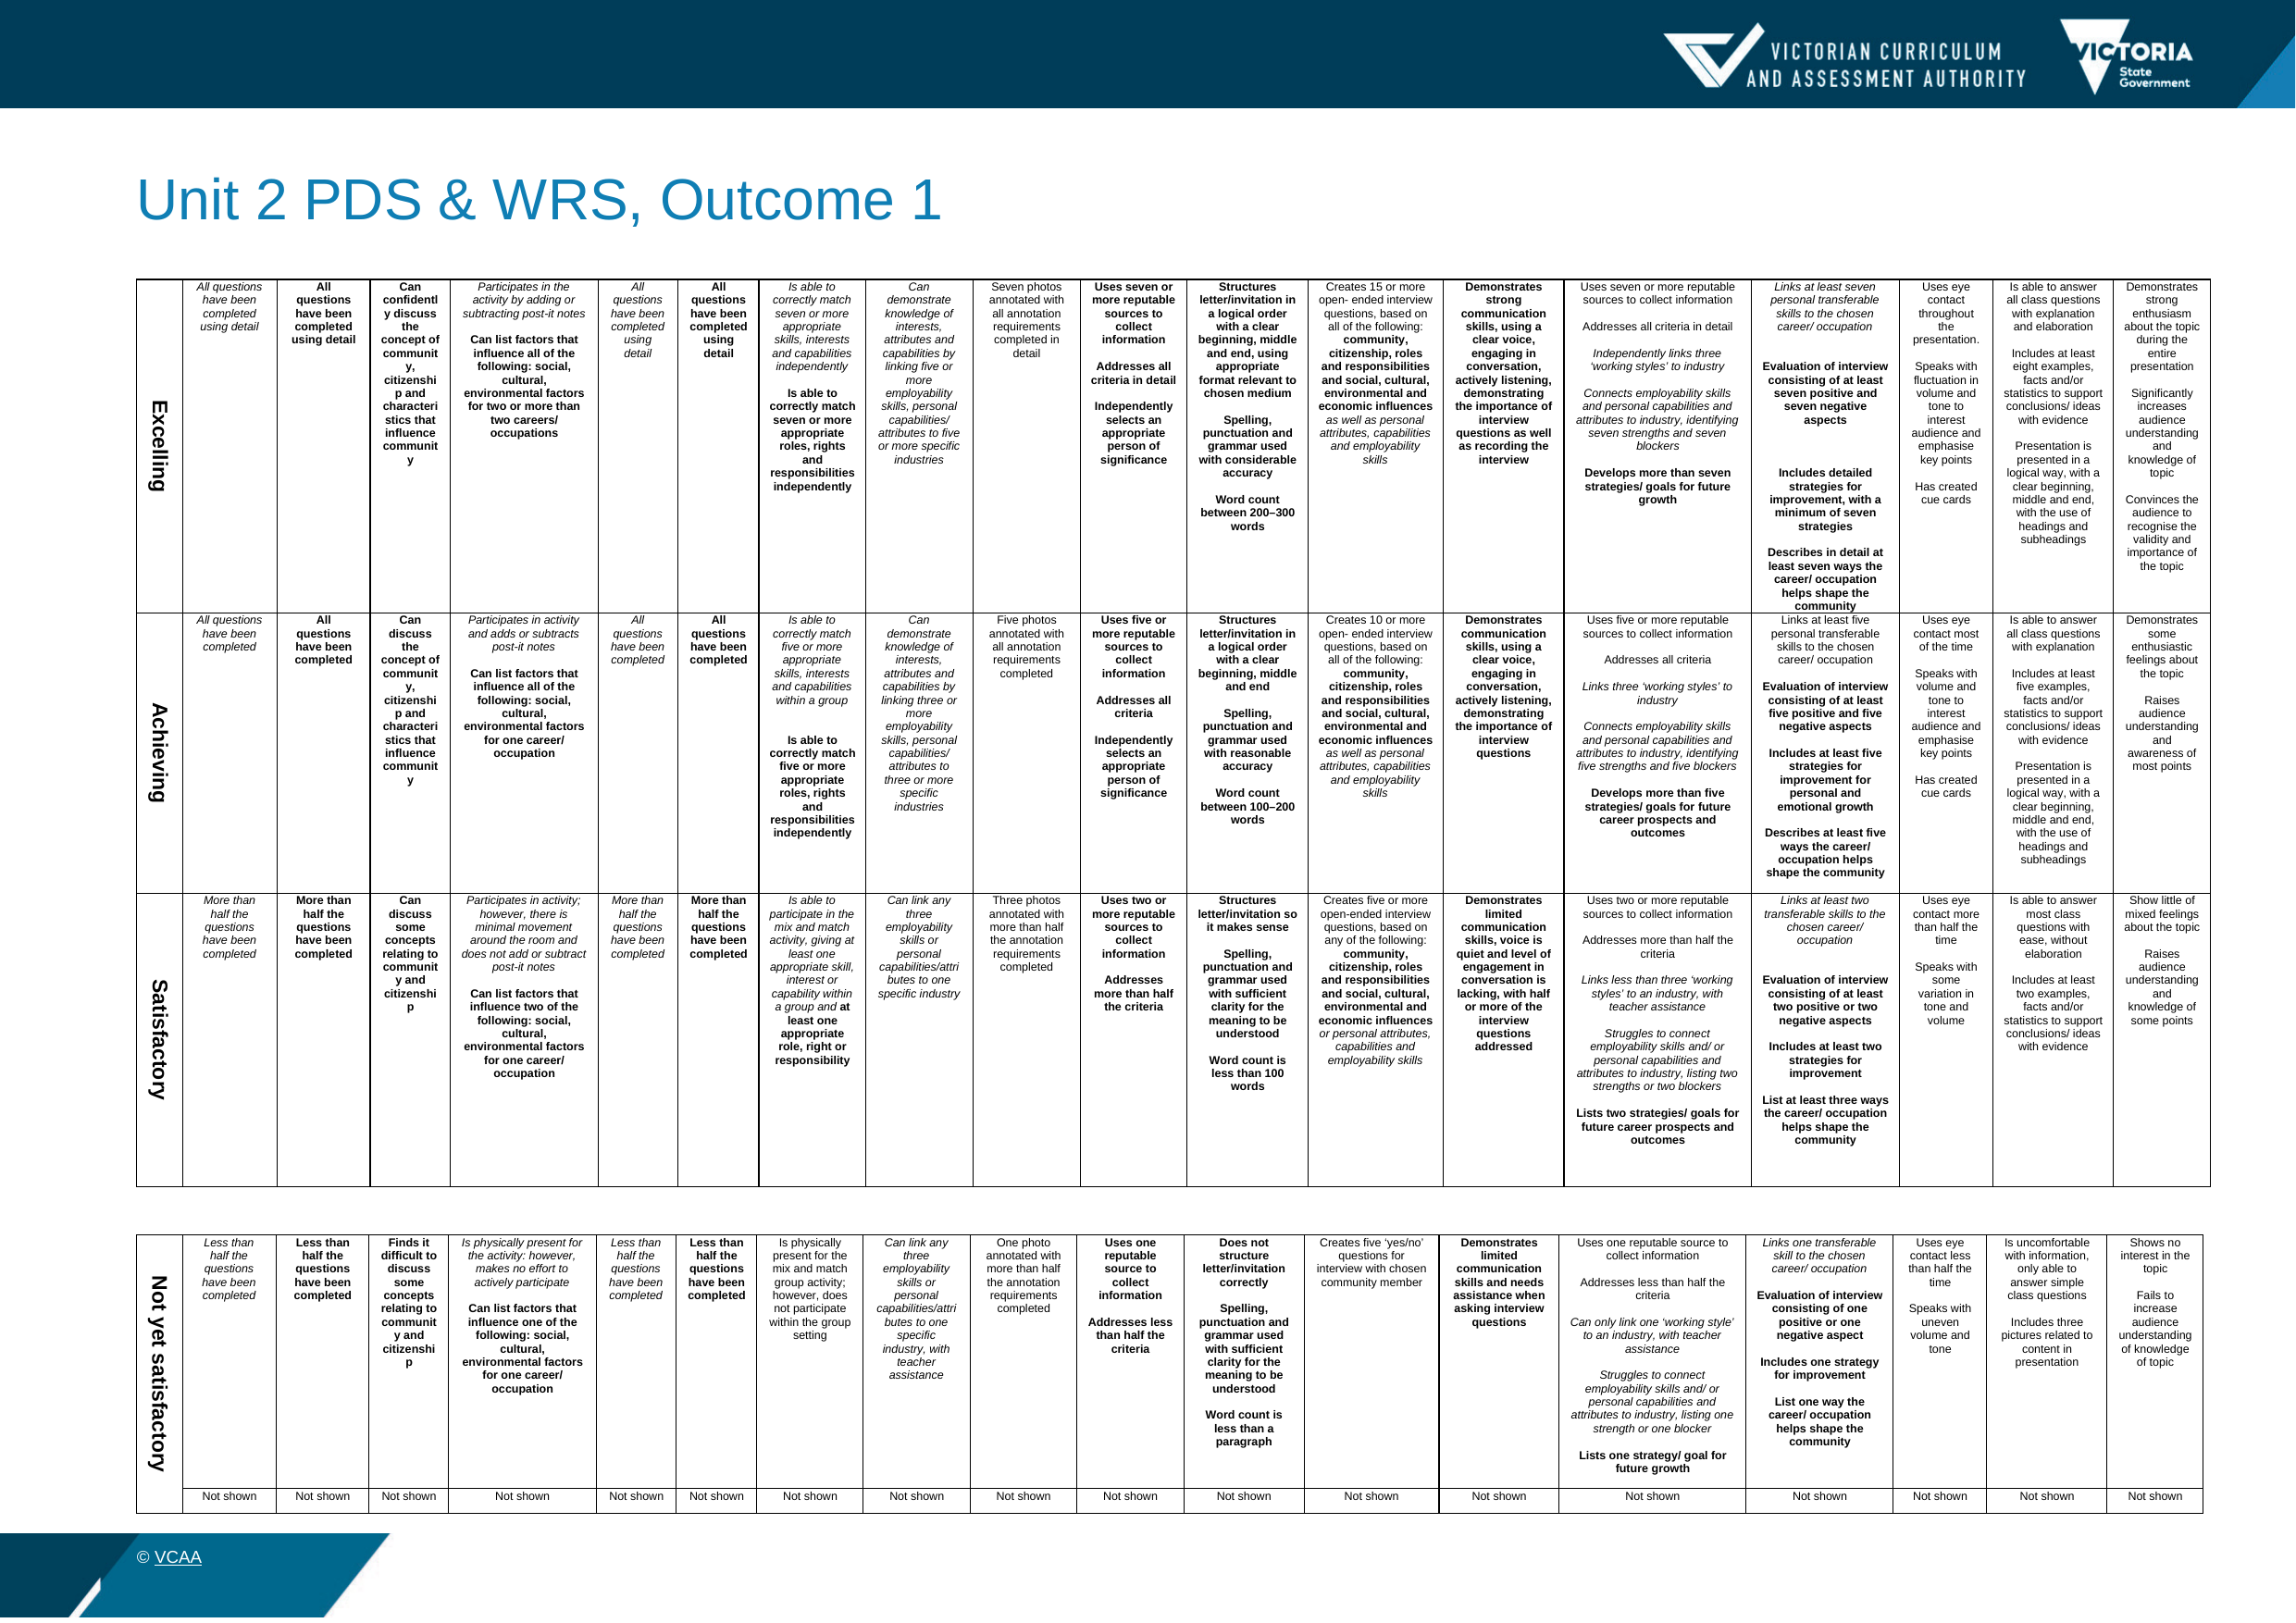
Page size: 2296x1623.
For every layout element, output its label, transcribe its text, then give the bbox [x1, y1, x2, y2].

table_header Creates five ‘yes/no’ questions for interview with chosen community member [1305, 1235, 1438, 1488]
picture [1831, 70, 1837, 86]
table_header Is uncomfortable with information, only able to answer simple class questions Includes three pictures related to content in presentation [1987, 1235, 2106, 1488]
table_cell All questions have been completed [678, 613, 758, 893]
picture [70, 1579, 101, 1617]
table_cell Structures letter/invitation so it makes sense Spelling, punctuation and grammar used with sufficient clarity for the meaning to be understood Word count is less than 100 words [1187, 894, 1308, 1186]
picture [2131, 43, 2149, 60]
table_cell Not shown [1746, 1489, 1893, 1513]
table_cell Show little of mixed feelings about the topic Raises audience understanding and knowledge of some points [2114, 894, 2210, 1186]
table_cell Not shown [1185, 1489, 1304, 1513]
picture [2006, 70, 2013, 86]
table_cell Achieving [137, 613, 182, 893]
table_cell All questions have been completed [599, 613, 677, 893]
table_header Can link any three employability skills or personal capabilities/attributes to one specific industry, with teacher assistance [863, 1235, 970, 1488]
table_cell Satisfactory [137, 894, 182, 1186]
table_cell Is able to correctly match five or more appropriate skills, interests and capabilities within a group Is able to correctly match five or more appropriate roles, rights and responsibilities independently [760, 613, 865, 893]
table_cell Not shown [369, 1489, 448, 1513]
table_header All questions have been completed using detail [183, 280, 277, 613]
picture [1882, 70, 1889, 86]
picture [1938, 43, 1947, 59]
table_cell Not shown [1077, 1489, 1184, 1513]
picture [1665, 23, 1764, 87]
table_cell More than half the questions have been completed [183, 894, 277, 1186]
table_cell Uses eye contact most of the time Speaks with volume and tone to interest audience and emphasise key points Has created cue cards [1900, 613, 1992, 893]
table_header Demonstrates strong communication skills, using a clear voice, engaging in conversation, actively listening, demonstrating the importance of interview questions as well as recording the interview [1444, 280, 1563, 613]
picture [1842, 69, 1849, 86]
picture [1806, 69, 1813, 86]
table_header Less than half the questions have been completed [676, 1235, 756, 1488]
table_cell Participates in activity and adds or subtracts post-it notes Can list factors that influence all of the following: social, cultural, environmental factors for one career/ occupation [451, 613, 598, 893]
picture [1906, 70, 1913, 86]
table_cell Not shown [676, 1489, 756, 1513]
table_header Can demonstrate knowledge of interests, attributes and capabilities by linking five or more employability skills, personal capabilities/ attributes to five or more specific industries [866, 280, 973, 613]
table_cell Not shown [1559, 1489, 1745, 1513]
picture [1965, 43, 1971, 59]
picture [1772, 43, 1780, 59]
picture [1793, 43, 1800, 59]
table_cell Is able to answer all class questions with explanation Includes at least five examples, facts and/or statistics to support conclusions/ ideas with evidence Presentation is presented in a logical way, with a clear beginning, middle and end, with the use of headings and subheadings [1993, 613, 2113, 893]
table_header Seven photos annotated with all annotation requirements completed in detail [974, 280, 1080, 613]
table_header Links at least seven personal transferable skills to the chosen career/ occupation Evaluation of interview consisting of at least seven positive and seven negative aspects Includes detailed strategies for improvement, with a minimum of seven strategies Describes in detail at least seven ways the career/ occupation helps shape the community [1752, 280, 1899, 613]
table_header All questions have been completed using detail [599, 280, 677, 613]
table_header All questions have been completed using detail [678, 280, 758, 613]
picture [1867, 70, 1877, 86]
picture [1760, 70, 1769, 86]
table_cell Not shown [2107, 1489, 2203, 1513]
table_header Shows no interest in the topic Fails to increase audience understanding of knowledge of topic [2107, 1235, 2203, 1488]
table_cell Can demonstrate knowledge of interests, attributes and capabilities by linking three or more employability skills, personal capabilities/ attributes to three or more specific industries [866, 613, 973, 893]
table_cell Demonstrates some enthusiastic feelings about the topic Raises audience understanding and awareness of most points [2114, 613, 2210, 893]
picture [1918, 43, 1927, 59]
table_header Uses seven or more reputable sources to collect information Addresses all criteria in detail Independently selects an appropriate person of significance [1081, 280, 1186, 613]
table_cell Uses eye contact more than half the time Speaks with some variation in tone and volume [1900, 894, 1992, 1186]
table_header Uses one reputable source to collect information Addresses less than half the criteria Can only link one ‘working style’ to an industry, with teacher assistance Struggles to connect employability skills and/ or personal capabilities and attributes to industry, listing one strength or one blocker Lists one strategy/ goal for future growth [1559, 1235, 1745, 1488]
picture [1977, 43, 1983, 59]
table_header Demonstrates strong enthusiasm about the topic during the entire presentation Significantly increases audience understanding and knowledge of topic Convinces the audience to recognise the validity and importance of the topic [2114, 280, 2210, 613]
table_header Participates in the activity by adding or subtracting post-it notes Can list factors that influence all of the following: social, cultural, environmental factors for two or more than two careers/ occupations [451, 280, 598, 613]
picture [2169, 43, 2173, 60]
table_cell Structures letter/invitation in a logical order with a clear beginning, middle and end Spelling, punctuation and grammar used with reasonable accuracy Word count between 100–200 words [1187, 613, 1308, 893]
table_cell Demonstrates limited communication skills, voice is quiet and level of engagement in conversation is lacking, with half or more of the interview questions addressed [1444, 894, 1563, 1186]
picture [1974, 70, 1981, 86]
table_header Uses eye contact less than half the time Speaks with uneven volume and tone [1893, 1235, 1986, 1488]
table_cell Is able to answer most class questions with ease, without elaboration Includes at least two examples, facts and/or statistics to support conclusions/ ideas with evidence [1993, 894, 2113, 1186]
picture [1854, 70, 1861, 86]
picture [1986, 70, 1993, 86]
table_cell Not shown [1893, 1489, 1986, 1513]
picture [1881, 43, 1888, 59]
table_cell Uses two or more reputable sources to collect information Addresses more than half the criteria [1081, 894, 1186, 1186]
table_cell Creates 10 or more open- ended interview questions, based on all of the following: community, citizenship, roles and responsibilities and social, cultural, environmental and economic influences as well as personal attributes, capabilities and employability skills [1309, 613, 1443, 893]
table_cell Can discuss some concepts relating to community and citizenship [371, 894, 450, 1186]
picture [1961, 70, 1967, 86]
picture [2061, 19, 2129, 94]
picture [1793, 70, 1800, 86]
table_cell Not shown [1440, 1489, 1558, 1513]
picture [1805, 43, 1811, 59]
table_header Uses one reputable source to collect information Addresses less than half the criteria [1077, 1235, 1184, 1488]
table_cell More than half the questions have been completed [678, 894, 758, 1186]
picture [2120, 68, 2151, 76]
table_header Is physically present for the mix and match group activity; however, does not participate within the group setting [757, 1235, 863, 1488]
table_cell Not shown [757, 1489, 863, 1513]
table_cell Three photos annotated with more than half the annotation requirements completed [974, 894, 1080, 1186]
picture [1747, 70, 1756, 86]
table_header Excelling [137, 280, 182, 613]
table_header Is physically present for the activity: however, makes no effort to actively participate Can list factors that influence one of the following: social, cultural, environmental factors for one career/ occupation [449, 1235, 596, 1488]
table_cell More than half the questions have been completed [599, 894, 677, 1186]
picture [2246, 45, 2296, 108]
picture [1906, 43, 1914, 59]
picture [2176, 43, 2192, 60]
table_header Uses eye contact throughout the presentation. Speaks with fluctuation in volume and tone to interest audience and emphasise key points Has created cue cards [1900, 280, 1992, 613]
table_header Finds it difficult to discuss some concepts relating to community and citizenship [369, 1235, 448, 1488]
table_cell Links at least five personal transferable skills to the chosen career/ occupation Evaluation of interview consisting of at least five positive and five negative aspects Includes at least five strategies for improvement for personal and emotional growth Describes at least five ways the career/ occupation helps shape the community [1752, 613, 1899, 893]
table_header Is able to correctly match seven or more appropriate skills, interests and capabilities independently Is able to correctly match seven or more appropriate roles, rights and responsibilities independently [760, 280, 865, 613]
table_cell Not shown [449, 1489, 596, 1513]
table_cell Uses two or more reputable sources to collect information Addresses more than half the criteria Links less than three ‘working styles’ to an industry, with teacher assistance Struggles to connect employability skills and/ or personal capabilities and attributes to industry, listing two strengths or two blockers Lists two strategies/ goals for future career prospects and outcomes [1565, 894, 1751, 1186]
table_header All questions have been completed using detail [278, 280, 369, 613]
table_cell Can discuss the concept of community, citizenship and characteristics that influence community [371, 613, 450, 893]
table_header Creates 15 or more open- ended interview questions, based on all of the following: community, citizenship, roles and responsibilities and social, cultural, environmental and economic influences as well as personal attributes, capabilities and employability skills [1309, 280, 1443, 613]
table_header Less than half the questions have been completed [277, 1235, 368, 1488]
picture [325, 1533, 2291, 1617]
table_header Structures letter/invitation in a logical order with a clear beginning, middle and end, using appropriate format relevant to chosen medium Spelling, punctuation and grammar used with considerable accuracy Word count between 200–300 words [1187, 280, 1308, 613]
picture [1829, 43, 1836, 59]
table_cell Not shown [1987, 1489, 2106, 1513]
picture [1989, 43, 2000, 59]
table_cell Uses five or more reputable sources to collect information Addresses all criteria Independently selects an appropriate person of significance [1081, 613, 1186, 893]
picture [2017, 70, 2025, 86]
picture [1894, 70, 1903, 86]
table_cell Not shown [1305, 1489, 1438, 1513]
table_cell Is able to participate in the mix and match activity, giving at least one appropriate skill, interest or capability within a group and at least one appropriate role, right or responsibility [760, 894, 865, 1186]
picture [1937, 70, 1944, 86]
table_cell Demonstrates communication skills, using a clear voice, engaging in conversation, actively listening, demonstrating the importance of interview questions [1444, 613, 1563, 893]
table_header Is able to answer all class questions with explanation and elaboration Includes at least eight examples, facts and/or statistics to support conclusions/ ideas with evidence Presentation is presented in a logical way, with a clear beginning, middle and end, with the use of headings and subheadings [1993, 280, 2113, 613]
table_cell Creates five or more open-ended interview questions, based on any of the following: community, citizenship, roles and responsibilities and social, cultural, environmental and economic influences or personal attributes, capabilities and employability skills [1309, 894, 1443, 1186]
picture [1774, 70, 1781, 87]
table_cell Not shown [183, 1489, 276, 1513]
table_header Does not structure letter/invitation correctly Spelling, punctuation and grammar used with sufficient clarity for the meaning to be understood Word count is less than a paragraph [1185, 1235, 1304, 1488]
picture [1818, 70, 1825, 86]
picture [1861, 43, 1869, 59]
table_cell Five photos annotated with all annotation requirements completed [974, 613, 1080, 893]
table_header Uses seven or more reputable sources to collect information Addresses all criteria in detail Independently links three ‘working styles’ to industry Connects employability skills and personal capabilities and attributes to industry, identifying seven strengths and seven blockers Develops more than seven strategies/ goals for future growth [1565, 280, 1751, 613]
picture [2152, 43, 2166, 60]
table_cell Not shown [863, 1489, 970, 1513]
picture [2120, 79, 2190, 86]
table_cell Links at least two transferable skills to the chosen career/ occupation Evaluation of interview consisting of at least two positive or two negative aspects Includes at least two strategies for improvement List at least three ways the career/ occupation helps shape the community [1752, 894, 1899, 1186]
table_cell Not shown [277, 1489, 368, 1513]
picture [1815, 43, 1823, 59]
picture [1950, 70, 1956, 86]
picture [1924, 70, 1931, 86]
table_cell More than half the questions have been completed [278, 894, 369, 1186]
table_cell Can link any three employability skills or personal capabilities/attributes to one specific industry [866, 894, 973, 1186]
picture [1953, 43, 1959, 59]
picture [1848, 43, 1856, 59]
table_header Less than half the questions have been completed [597, 1235, 676, 1488]
table_header Can confidently discuss the concept of community, citizenship and characteristics that influence community [371, 280, 450, 613]
table_cell Not shown [597, 1489, 676, 1513]
table_header Links one transferable skill to the chosen career/ occupation Evaluation of interview consisting of one positive or one negative aspect Includes one strategy for improvement List one way the career/ occupation helps shape the community [1746, 1235, 1893, 1488]
table_cell Participates in activity; however, there is minimal movement around the room and does not add or subtract post-it notes Can list factors that influence two of the following: social, cultural, environmental factors for one career/ occupation [451, 894, 598, 1186]
title Unit 2 PDS & WRS, Outcome 1 [137, 167, 2240, 232]
table_header Less than half the questions have been completed [183, 1235, 276, 1488]
table_header Demonstrates limited communication skills and needs assistance when asking interview questions [1440, 1235, 1558, 1488]
table_header One photo annotated with more than half the annotation requirements completed [971, 1235, 1076, 1488]
table_header Not yet satisfactory [137, 1235, 182, 1513]
table_cell All questions have been completed [278, 613, 369, 893]
table_cell Not shown [971, 1489, 1076, 1513]
table_cell All questions have been completed [183, 613, 277, 893]
table_cell Uses five or more reputable sources to collect information Addresses all criteria Links three ‘working styles’ to industry Connects employability skills and personal capabilities and attributes to industry, identifying five strengths and five blockers Develops more than five strategies/ goals for future career prospects and outcomes [1565, 613, 1751, 893]
picture [1893, 43, 1901, 59]
